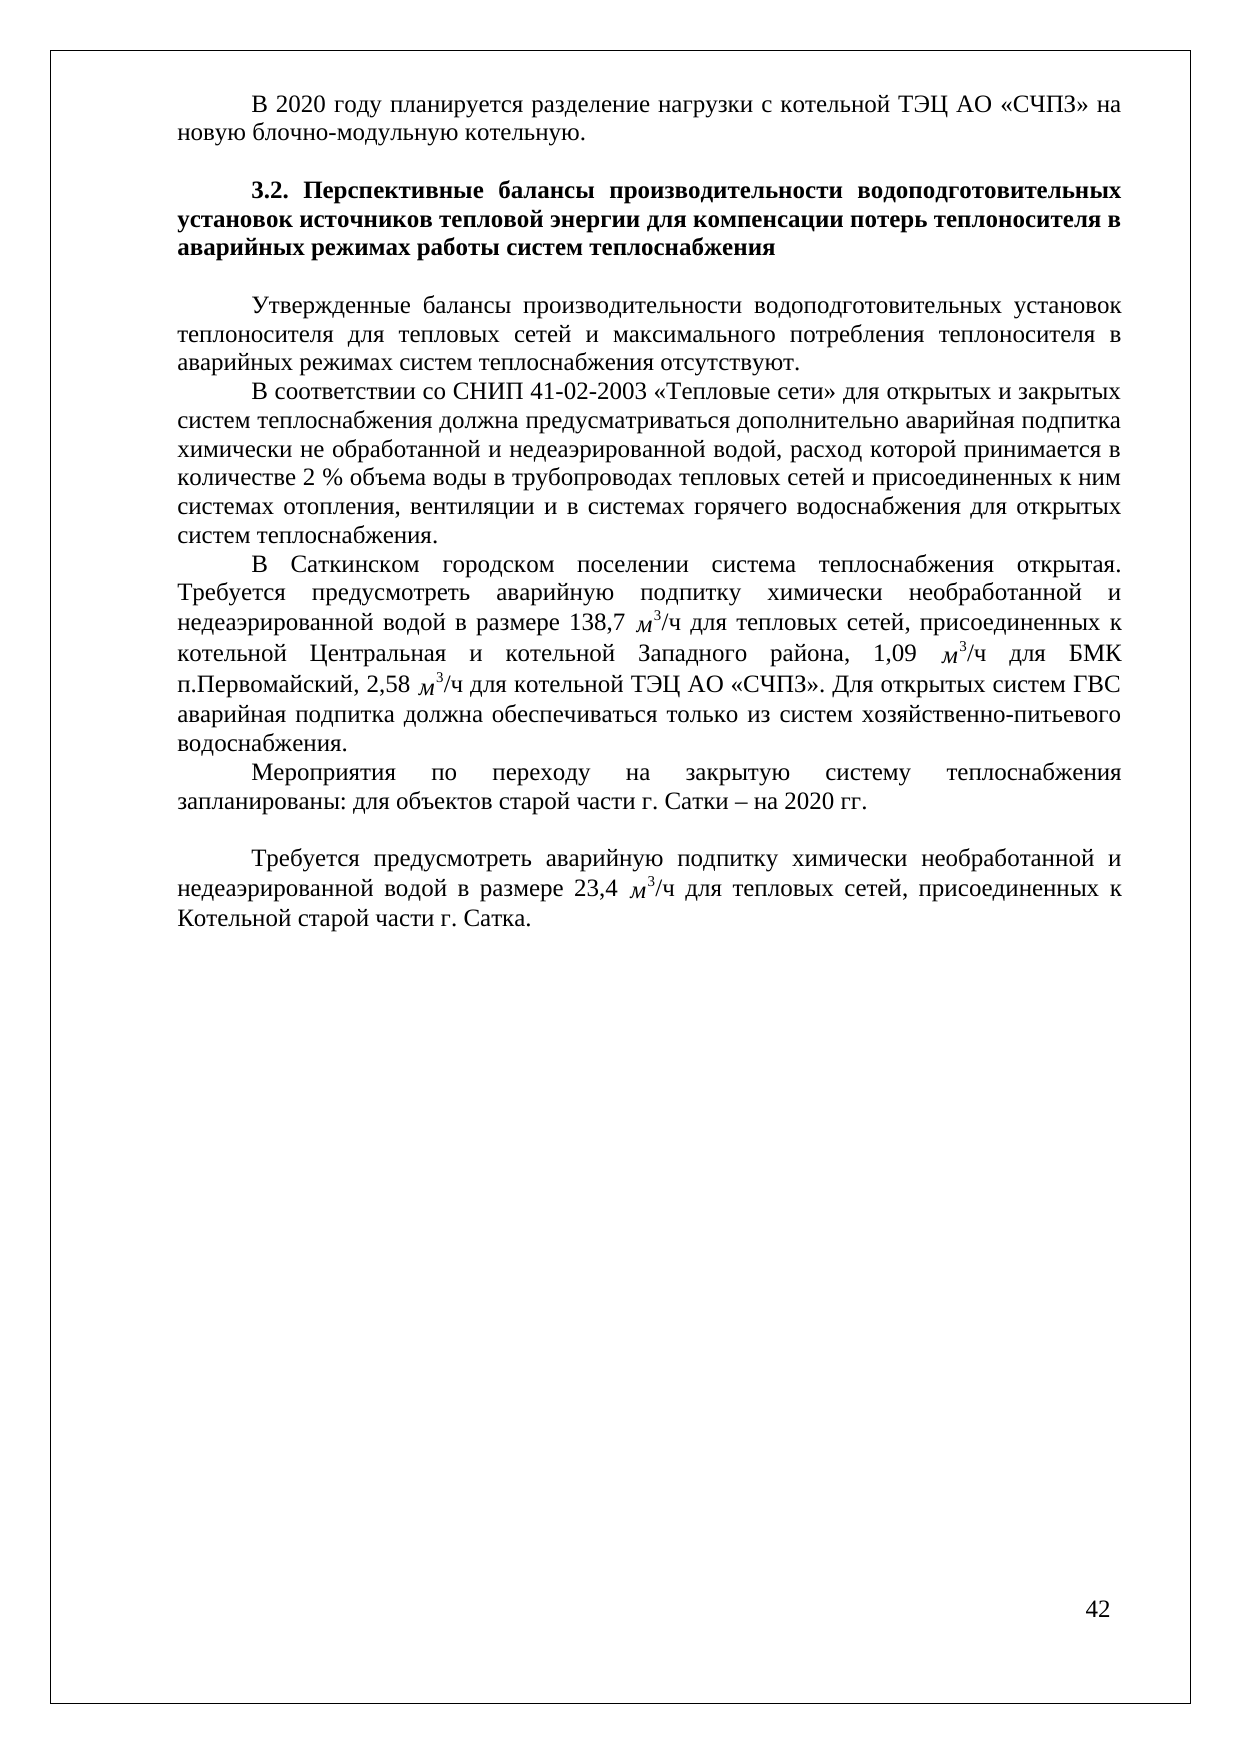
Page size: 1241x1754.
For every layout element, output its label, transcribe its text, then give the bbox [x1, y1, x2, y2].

text В соответствии со СНИП 41-02-2003 «Тепловые сети» для открытых и закрытых систем теплоснабжения должна предусматриваться дополнительно аварийная подпитка химически не обработанной и недеаэрированной водой, расход которой принимается в количестве 2 % объема воды в трубопроводах тепловых сетей и присоединенных к ним системах отопления, вентиляции и в системах горячего водоснабжения для открытых систем теплоснабжения. [177, 376, 1122, 549]
text Утвержденные балансы производительности водоподготовительных установок теплоносителя для тепловых сетей и максимального потребления теплоносителя в аварийных режимах систем теплоснабжения отсутствуют. [177, 290, 1122, 376]
text Требуется предусмотреть аварийную подпитку химически необработанной и недеаэрированной водой в размере 23,4 /ч для тепловых сетей, присоединенных к Котельной старой части г. Сатка. [177, 843, 1122, 932]
text Мероприятия по переходу на закрытую систему теплоснабжения запланированы: для объектов старой части г. Сатки – на 2020 гг. [177, 757, 1122, 814]
text В Саткинском городском поселении система теплоснабжения открытая. Требуется предусмотреть аварийную подпитку химически необработанной и недеаэрированной водой в размере 138,7 /ч для тепловых сетей, присоединенных к котельной Центральная и котельной Западного района, 1,09 /ч для БМК п.Первомайский, 2,58 /ч для котельной ТЭЦ АО «СЧПЗ». Для открытых систем ГВС аварийная подпитка должна обеспечиваться только из систем хозяйственно-питьевого водоснабжения. [177, 549, 1122, 757]
text В 2020 году планируется разделение нагрузки с котельной ТЭЦ АО «СЧПЗ» на новую блочно-модульную котельную. [177, 89, 1122, 146]
text 3.2. Перспективные балансы производительности водоподготовительных установок источников тепловой энергии для компенсации потерь теплоносителя в аварийных режимах работы систем теплоснабжения [177, 175, 1122, 261]
